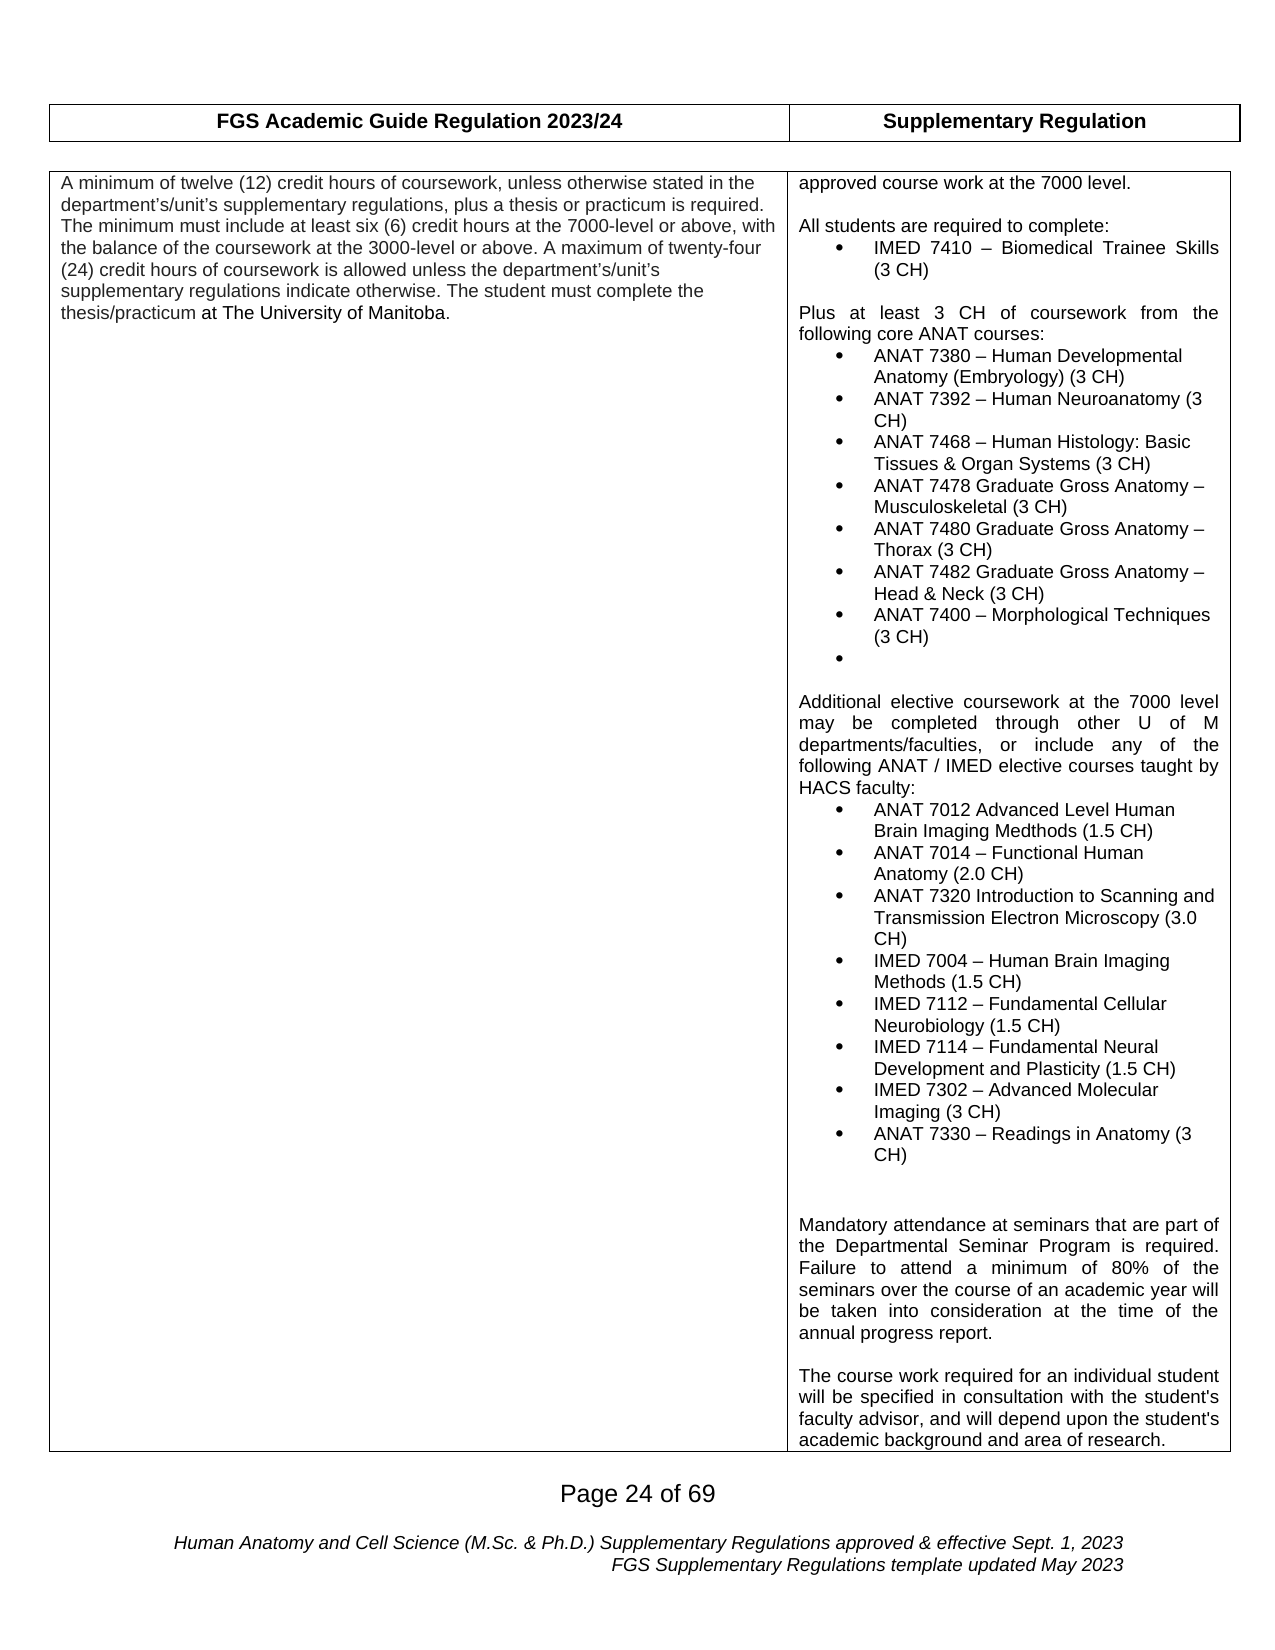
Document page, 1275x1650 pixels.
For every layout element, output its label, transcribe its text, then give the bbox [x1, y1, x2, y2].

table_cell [50, 172, 787, 1451]
